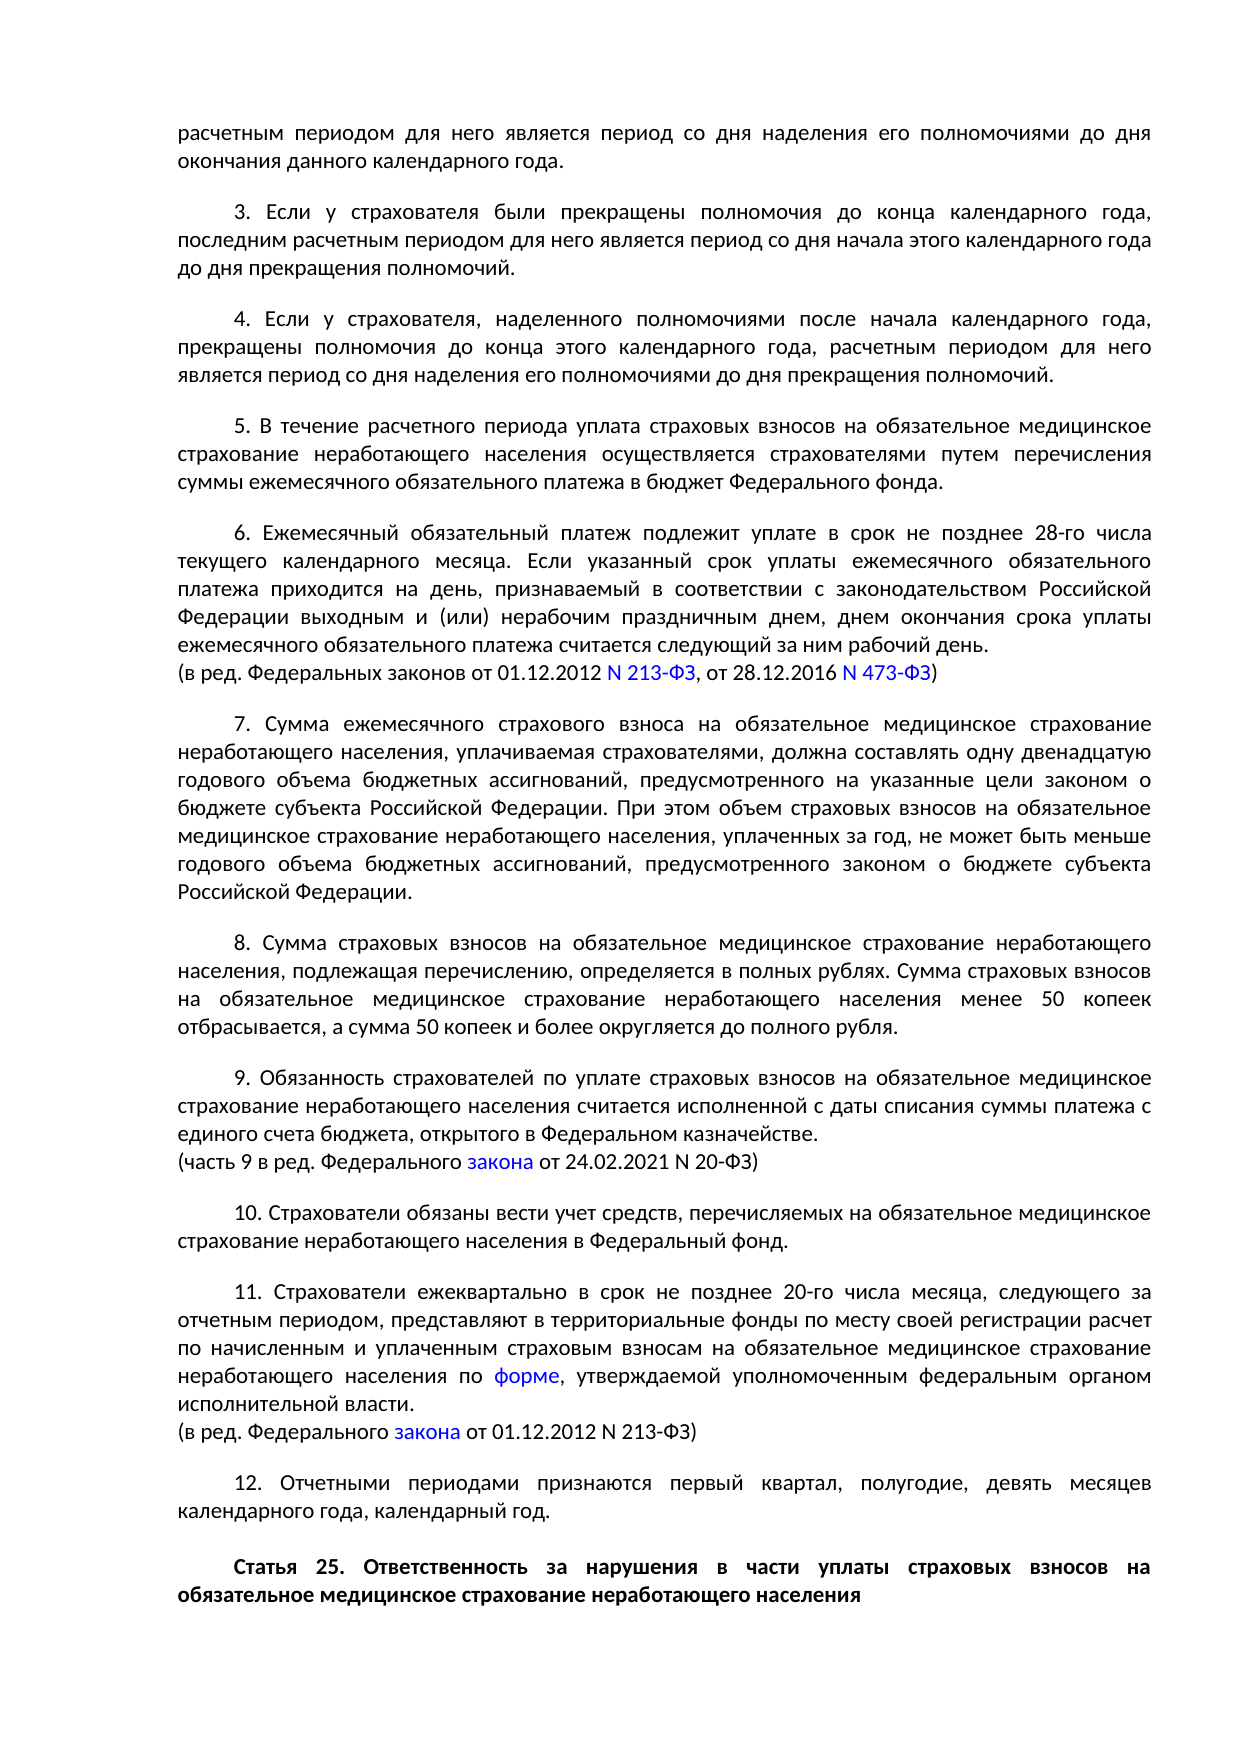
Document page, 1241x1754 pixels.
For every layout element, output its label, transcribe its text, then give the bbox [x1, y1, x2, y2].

text 12. Отчетными периодами признаются первый квартал, полугодие, девять месяцев календарного года, календарный год. [177, 1468, 1152, 1524]
text 11. Страхователи ежеквартально в срок не позднее 20-го числа месяца, следующего за отчетным периодом, представляют в территориальные фонды по месту своей регистрации расчет по начисленным и уплаченным страховым взносам на обязательное медицинское страхование неработающего населения по форме, утверждаемой уполномоченным федеральным органом исполнительной власти. [177, 1277, 1152, 1417]
text 4. Если у страхователя, наделенного полномочиями после начала календарного года, прекращены полномочия до конца этого календарного года, расчетным периодом для него является период со дня наделения его полномочиями до дня прекращения полномочий. [177, 304, 1152, 388]
text 6. Ежемесячный обязательный платеж подлежит уплате в срок не позднее 28-го числа текущего календарного месяца. Если указанный срок уплаты ежемесячного обязательного платежа приходится на день, признаваемый в соответствии с законодательством Российской Федерации выходным и (или) нерабочим праздничным днем, днем окончания срока уплаты ежемесячного обязательного платежа считается следующий за ним рабочий день. [177, 518, 1152, 658]
text 8. Сумма страховых взносов на обязательное медицинское страхование неработающего населения, подлежащая перечислению, определяется в полных рублях. Сумма страховых взносов на обязательное медицинское страхование неработающего населения менее 50 копеек отбрасывается, а сумма 50 копеек и более округляется до полного рубля. [177, 928, 1152, 1040]
text 3. Если у страхователя были прекращены полномочия до конца календарного года, последним расчетным периодом для него является период со дня начала этого календарного года до дня прекращения полномочий. [177, 197, 1152, 281]
text 5. В течение расчетного периода уплата страховых взносов на обязательное медицинское страхование неработающего населения осуществляется страхователями путем перечисления суммы ежемесячного обязательного платежа в бюджет Федерального фонда. [177, 411, 1152, 495]
text (в ред. Федерального закона от 01.12.2012 N 213-ФЗ) [177, 1417, 1152, 1445]
text 9. Обязанность страхователей по уплате страховых взносов на обязательное медицинское страхование неработающего населения считается исполненной с даты списания суммы платежа с единого счета бюджета, открытого в Федеральном казначействе. [177, 1063, 1152, 1147]
title Статья 25. Ответственность за нарушения в части уплаты страховых взносов на обязательное медицинское страхование неработающего населения [177, 1552, 1152, 1608]
text (часть 9 в ред. Федерального закона от 24.02.2021 N 20-ФЗ) [177, 1147, 1152, 1175]
text 10. Страхователи обязаны вести учет средств, перечисляемых на обязательное медицинское страхование неработающего населения в Федеральный фонд. [177, 1198, 1152, 1254]
text 7. Сумма ежемесячного страхового взноса на обязательное медицинское страхование неработающего населения, уплачиваемая страхователями, должна составлять одну двенадцатую годового объема бюджетных ассигнований, предусмотренного на указанные цели законом о бюджете субъекта Российской Федерации. При этом объем страховых взносов на обязательное медицинское страхование неработающего населения, уплаченных за год, не может быть меньше годового объема бюджетных ассигнований, предусмотренного законом о бюджете субъекта Российской Федерации. [177, 709, 1152, 905]
text (в ред. Федеральных законов от 01.12.2012 N 213-ФЗ, от 28.12.2016 N 473-ФЗ) [177, 658, 1152, 686]
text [177, 118, 1152, 174]
